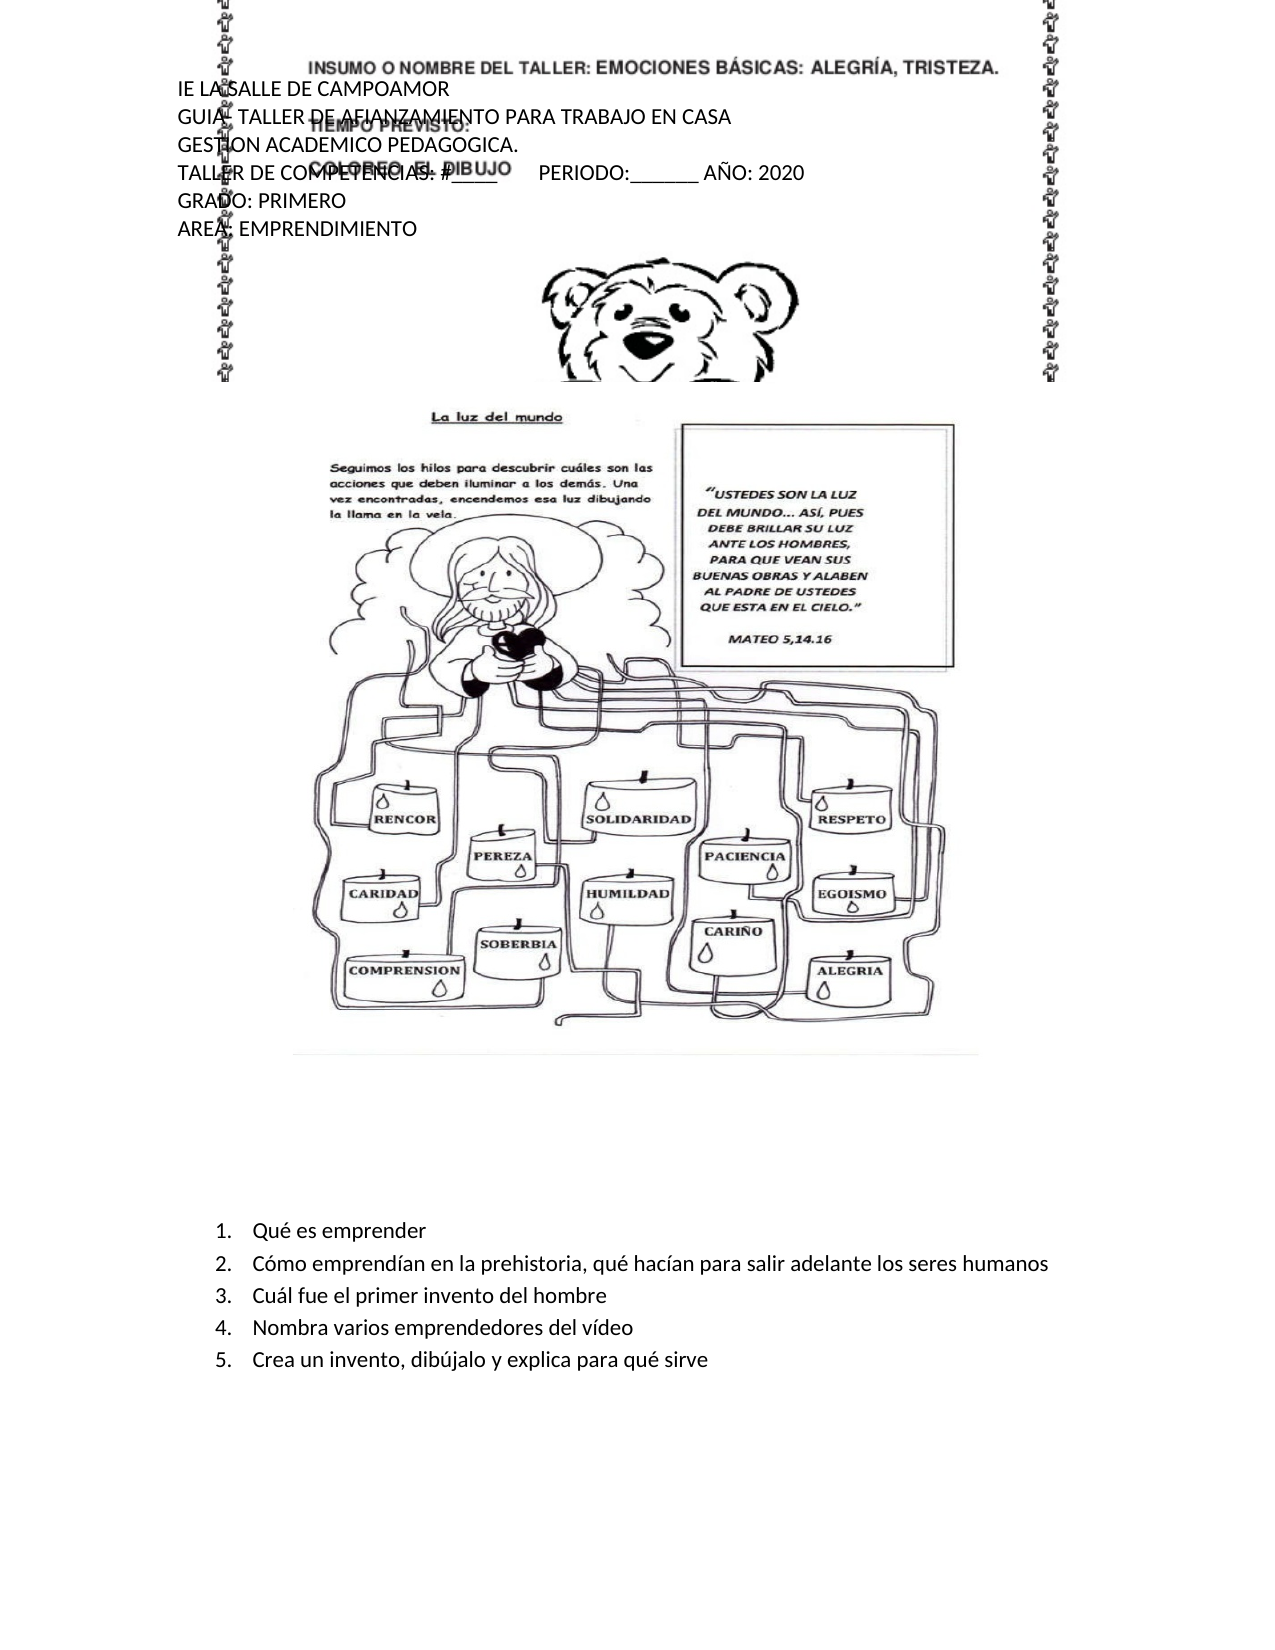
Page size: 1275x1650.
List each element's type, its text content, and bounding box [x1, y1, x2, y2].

list Nombra varios emprendedores del vídeo [215, 1313, 1098, 1341]
list Cómo emprendían en la prehistoria, qué hacían para salir adelante los seres humanos [215, 1249, 1098, 1277]
list Qué es emprender [215, 1217, 1098, 1245]
list Crea un invento, dibújalo y explica para qué sirve [215, 1345, 1098, 1373]
list Cuál fue el primer invento del hombre [215, 1281, 1098, 1309]
picture [177, 0, 1098, 1073]
